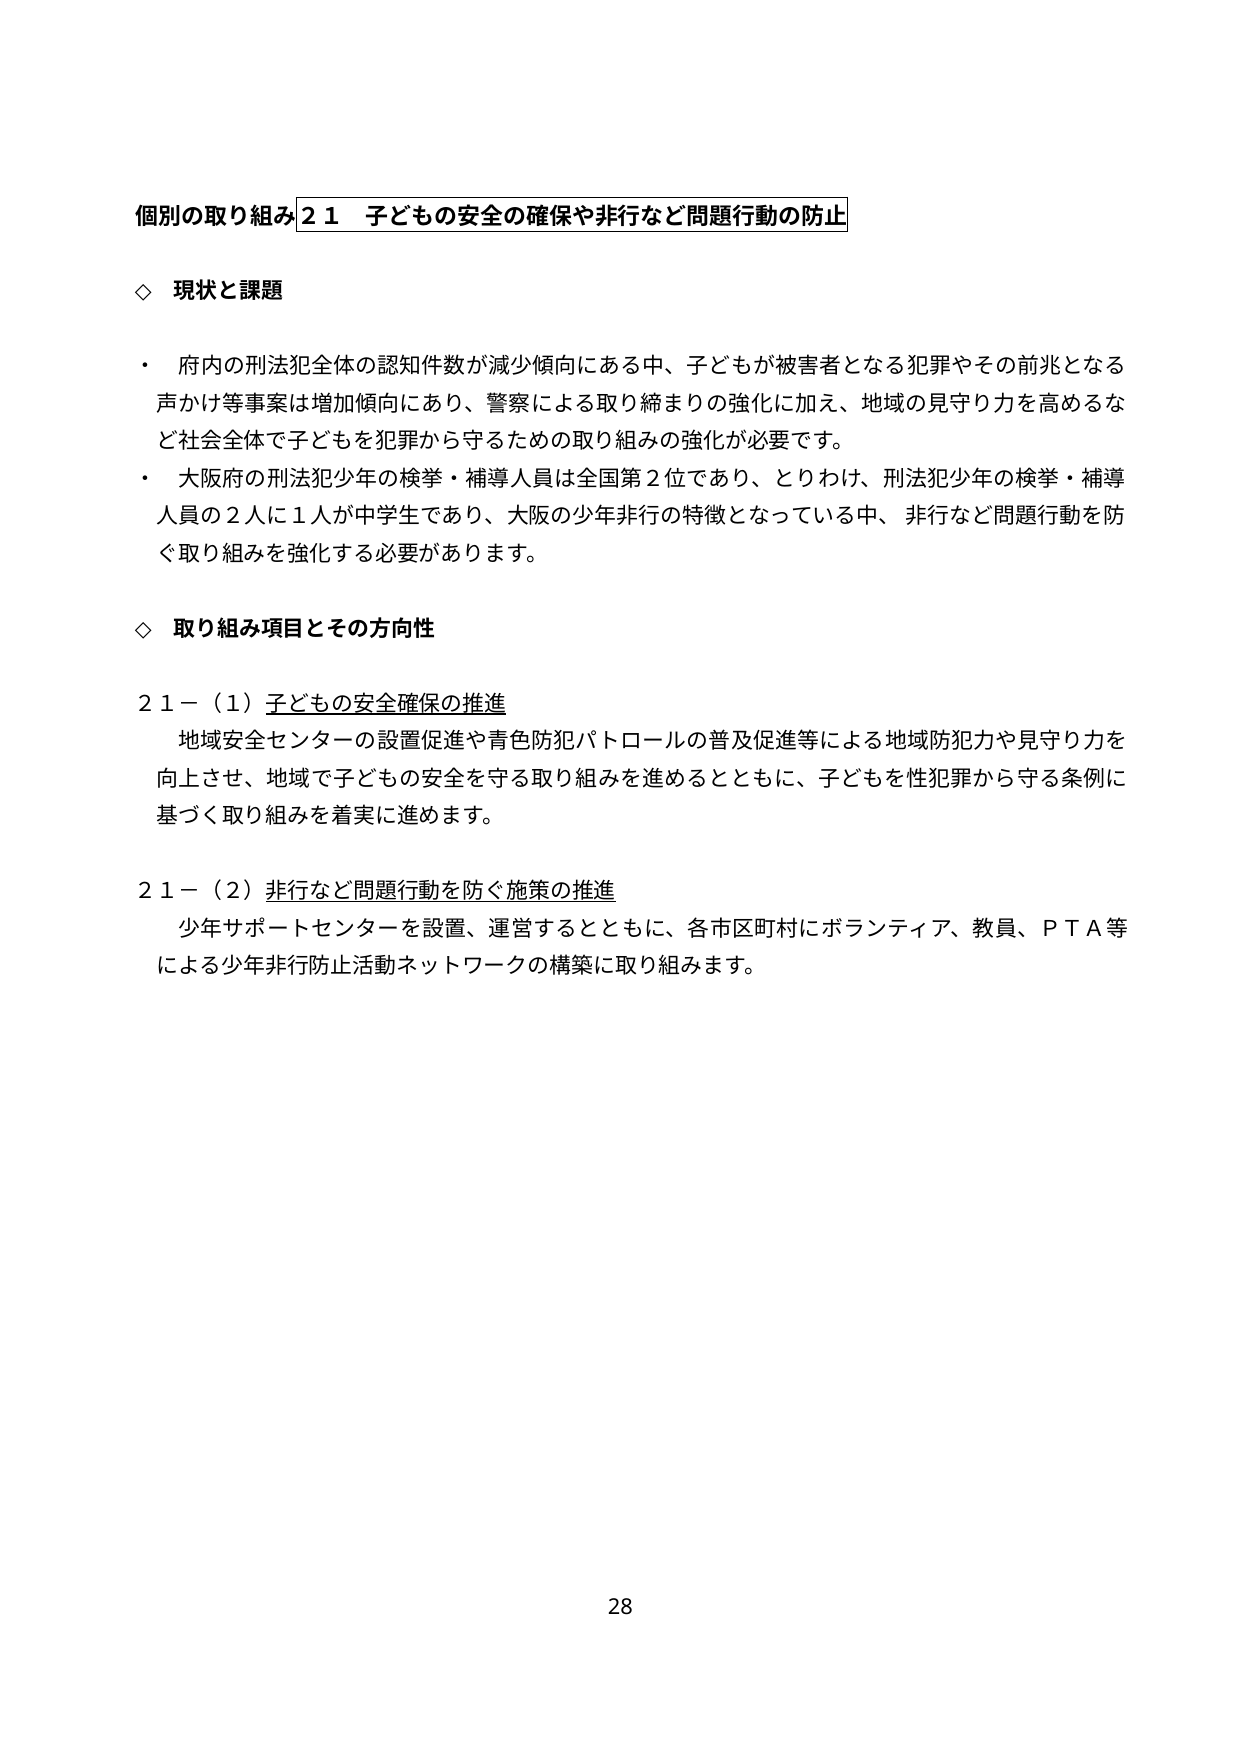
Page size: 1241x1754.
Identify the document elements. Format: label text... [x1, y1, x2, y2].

text 少年サポートセンターを設置、運営するとともに、各市区町村にボランティア、教員、ＰＴＡ等による少年非行防止活動ネットワークの構築に取り組みます。 [156, 908, 1128, 983]
text 個別の取り組み２１ 子どもの安全の確保や非行など問題行動の防止 [112, 196, 1128, 233]
text ◇ 現状と課題 [112, 271, 1128, 308]
text ・ 大阪府の刑法犯少年の検挙・補導人員は全国第２位であり、とりわけ、刑法犯少年の検挙・補導人員の２人に１人が中学生であり、大阪の少年非行の特徴となっている中、 非行など問題行動を防ぐ取り組みを強化する必要があります。 [134, 458, 1128, 571]
text ・ 府内の刑法犯全体の認知件数が減少傾向にある中、子どもが被害者となる犯罪やその前兆となる声かけ等事案は増加傾向にあり、警察による取り締まりの強化に加え、地域の見守り力を高めるなど社会全体で子どもを犯罪から守るための取り組みの強化が必要です。 [112, 346, 1128, 458]
text ◇ 取り組み項目とその方向性 [112, 608, 1128, 646]
text ２１－（２）非行など問題行動を防ぐ施策の推進 [112, 871, 1128, 908]
text 地域安全センターの設置促進や青色防犯パトロールの普及促進等による地域防犯力や見守り力を向上させ、地域で子どもの安全を守る取り組みを進めるとともに、子どもを性犯罪から守る条例に基づく取り組みを着実に進めます。 [156, 721, 1128, 833]
text ２１－（１）子どもの安全確保の推進 [112, 683, 1128, 721]
